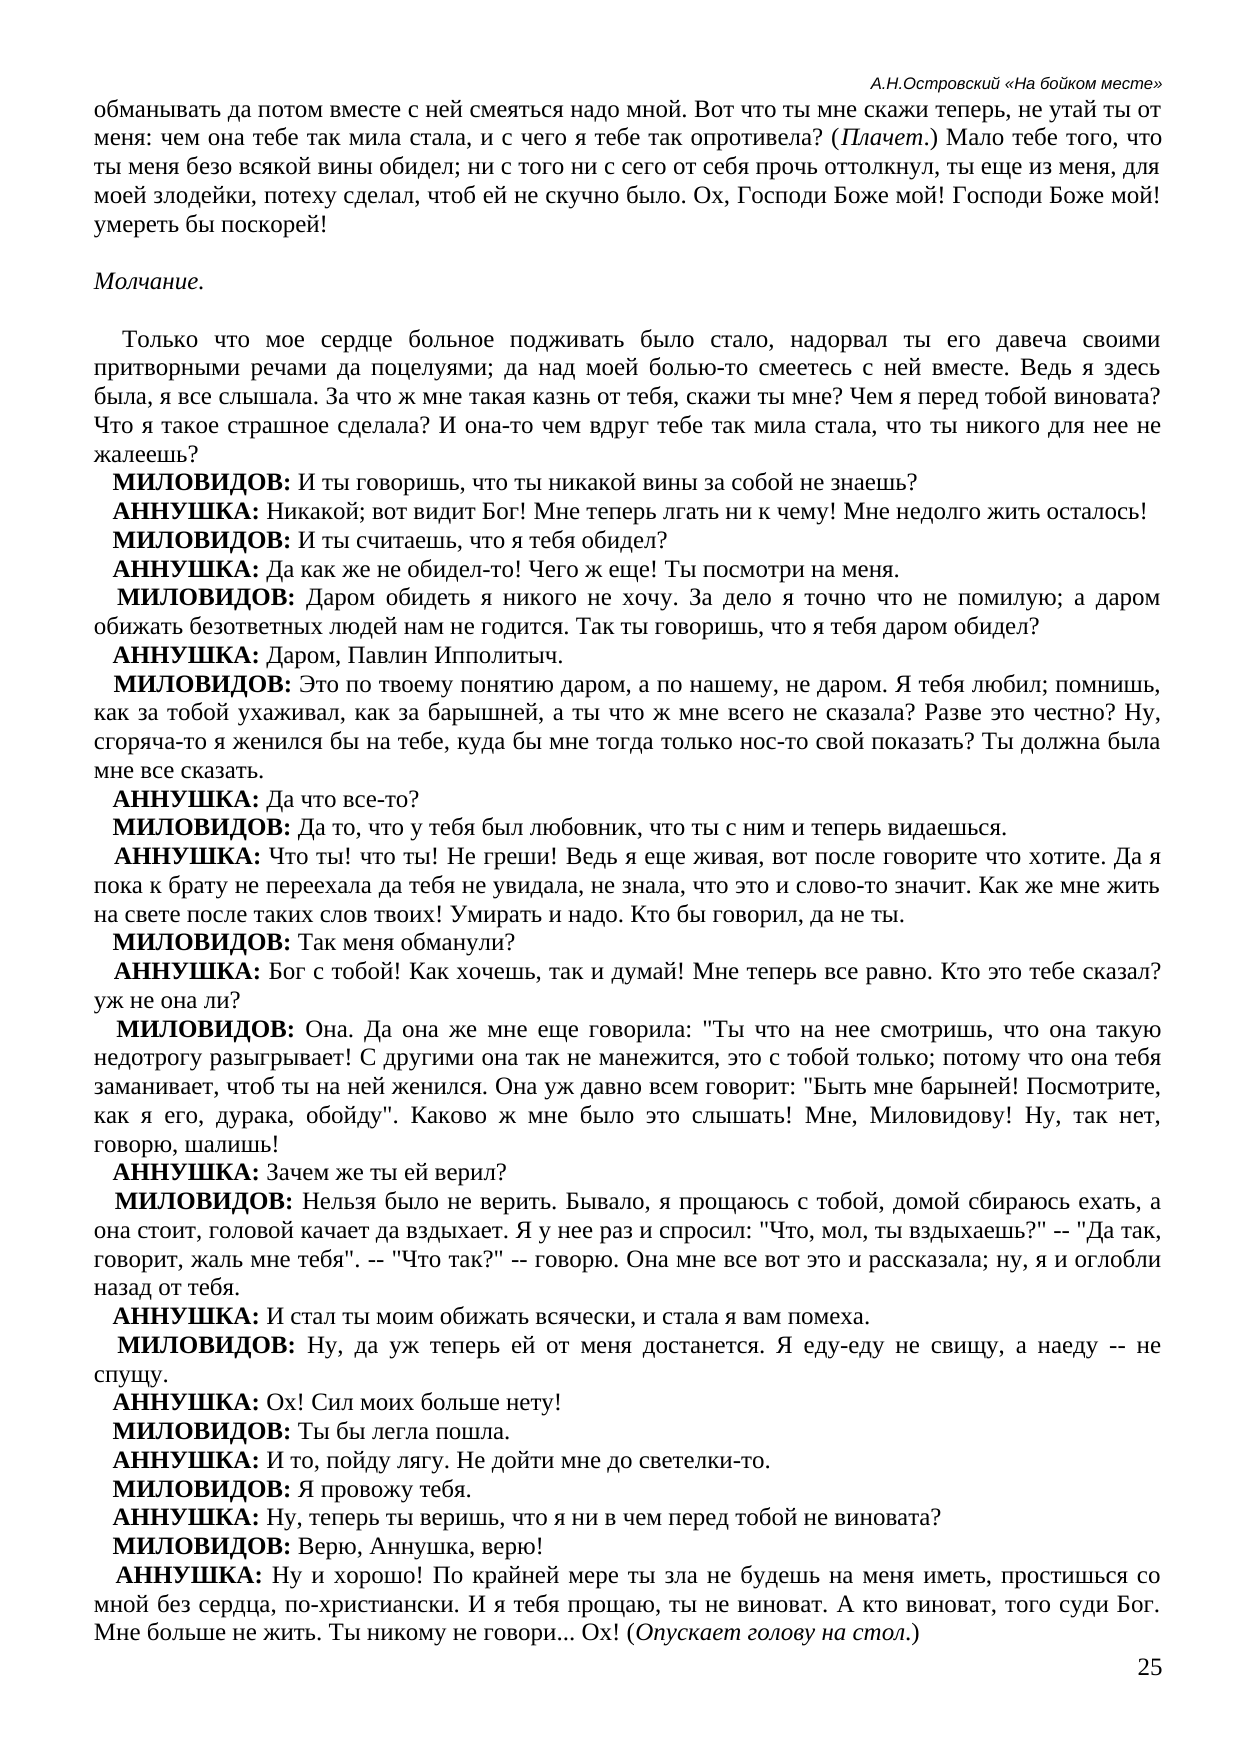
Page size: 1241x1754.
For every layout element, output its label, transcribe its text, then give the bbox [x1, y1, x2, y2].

text МИЛОВИДОВ: Нельзя было не верить. Бывало, я прощаюсь с тобой, домой сбираюсь ехать, а она стоит, головой качает да вздыхает. Я у нее раз и спросил: "Что, мол, ты вздыхаешь?" -- "Да так, говорит, жаль мне тебя". -- "Что так?" -- говорю. Она мне все вот это и рассказала; ну, я и оглобли назад от тебя. [94, 1186, 1162, 1301]
text МИЛОВИДОВ: Да то, что у тебя был любовник, что ты с ним и теперь видаешься. [94, 812, 1162, 841]
text АННУШКА: Да что все-то? [94, 784, 1162, 812]
text АННУШКА: Ну и хорошо! По крайней мере ты зла не будешь на меня иметь, простишься со мной без сердца, по-христиански. И я тебя прощаю, ты не виноват. А кто виноват, того суди Бог. Мне больше не жить. Ты никому не говори... Ох! (Опускает голову на стол.) [94, 1560, 1162, 1646]
text АННУШКА: Никакой; вот видит Бог! Мне теперь лгать ни к чему! Мне недолго жить осталось! [94, 496, 1162, 525]
text Молчание. [94, 266, 1162, 295]
text АННУШКА: И то, пойду лягу. Не дойти мне до светелки-то. [94, 1445, 1162, 1474]
text АННУШКА: Да как же не обидел-то! Чего ж еще! Ты посмотри на меня. [94, 554, 1162, 582]
text МИЛОВИДОВ: Ну, да уж теперь ей от меня достанется. Я еду-еду не свищу, а наеду -- не спущу. [94, 1330, 1162, 1387]
text АННУШКА: Что ты! что ты! Не греши! Ведь я еще живая, вот после говорите что хотите. Да я пока к брату не переехала да тебя не увидала, не знала, что это и слово-то значит. Как же мне жить на свете после таких слов твоих! Умирать и надо. Кто бы говорил, да не ты. [94, 841, 1162, 927]
text МИЛОВИДОВ: Верю, Аннушка, верю! [94, 1531, 1162, 1560]
text АННУШКА: Зачем же ты ей верил? [94, 1157, 1162, 1186]
text МИЛОВИДОВ: И ты говоришь, что ты никакой вины за собой не знаешь? [94, 467, 1162, 496]
text МИЛОВИДОВ: Ты бы легла пошла. [94, 1416, 1162, 1445]
text АННУШКА: Ну, теперь ты веришь, что я ни в чем перед тобой не виновата? [94, 1502, 1162, 1531]
text МИЛОВИДОВ: И ты считаешь, что я тебя обидел? [94, 525, 1162, 554]
text МИЛОВИДОВ: Это по твоему понятию даром, а по нашему, не даром. Я тебя любил; помнишь, как за тобой ухаживал, как за барышней, а ты что ж мне всего не сказала? Разве это честно? Ну, сгоряча-то я женился бы на тебе, куда бы мне тогда только нос-то свой показать? Ты должна была мне все сказать. [94, 669, 1162, 784]
text АННУШКА: Ох! Сил моих больше нету! [94, 1387, 1162, 1416]
text АННУШКА: И стал ты моим обижать всячески, и стала я вам помеха. [94, 1301, 1162, 1330]
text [94, 94, 1162, 237]
text АННУШКА: Даром, Павлин Ипполитыч. [94, 640, 1162, 669]
text Только что мое сердце больное подживать было стало, надорвал ты его давеча своими притворными речами да поцелуями; да над моей болью-то смеетесь с ней вместе. Ведь я здесь была, я все слышала. За что ж мне такая казнь от тебя, скажи ты мне? Чем я перед тобой виновата? Что я такое страшное сделала? И она-то чем вдруг тебе так мила стала, что ты никого для нее не жалеешь? [94, 324, 1162, 467]
text МИЛОВИДОВ: Я провожу тебя. [94, 1474, 1162, 1502]
text МИЛОВИДОВ: Она. Да она же мне еще говорила: "Ты что на нее смотришь, что она такую недотрогу разыгрывает! С другими она так не манежится, это с тобой только; потому что она тебя заманивает, чтоб ты на ней женился. Она уж давно всем говорит: "Быть мне барыней! Посмотрите, как я его, дурака, обойду". Каково ж мне было это слышать! Мне, Миловидову! Ну, так нет, говорю, шалишь! [94, 1014, 1162, 1157]
text МИЛОВИДОВ: Даром обидеть я никого не хочу. За дело я точно что не помилую; а даром обижать безответных людей нам не годится. Так ты говоришь, что я тебя даром обидел? [94, 582, 1162, 640]
text МИЛОВИДОВ: Так меня обманули? [94, 927, 1162, 956]
text АННУШКА: Бог с тобой! Как хочешь, так и думай! Мне теперь все равно. Кто это тебе сказал? уж не она ли? [94, 956, 1162, 1014]
